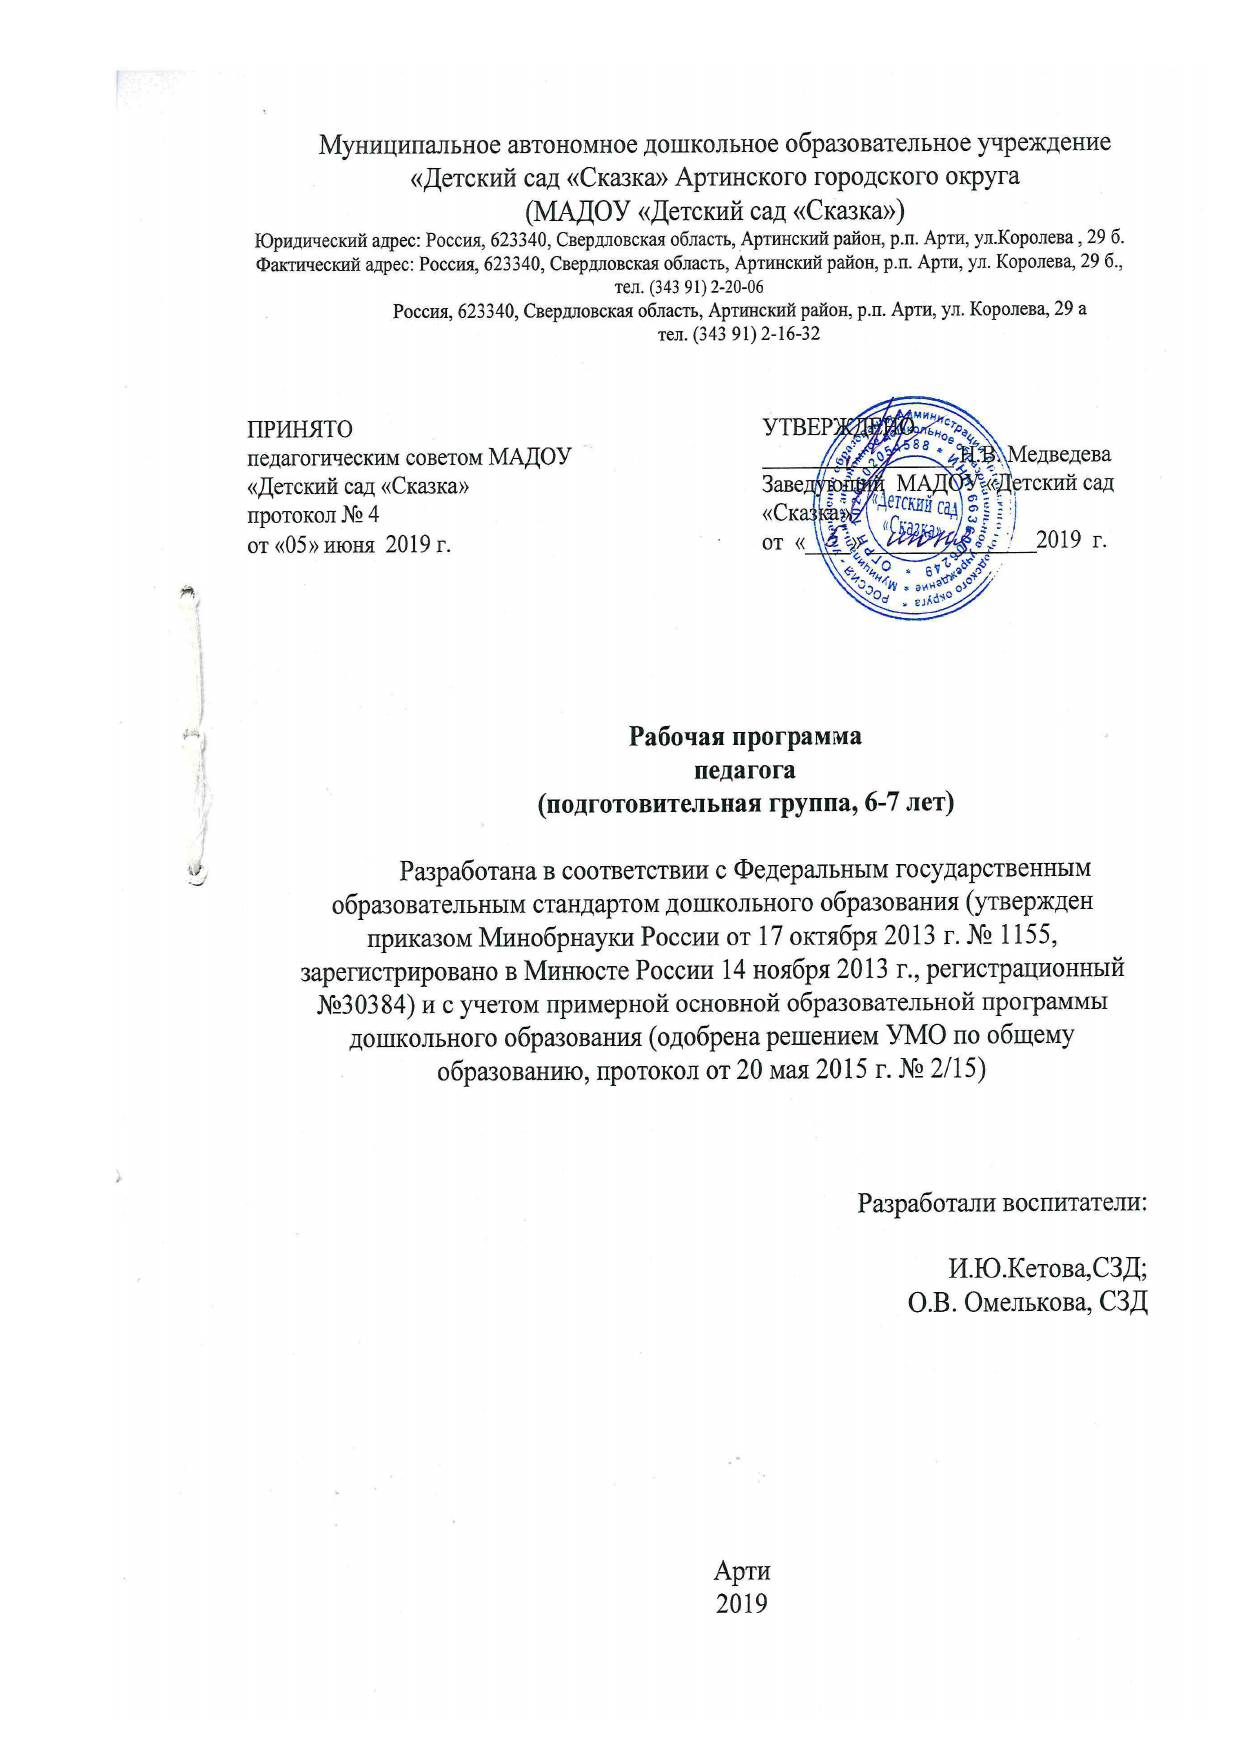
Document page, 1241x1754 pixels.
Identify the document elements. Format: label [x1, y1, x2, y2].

picture [106, 59, 1214, 1720]
